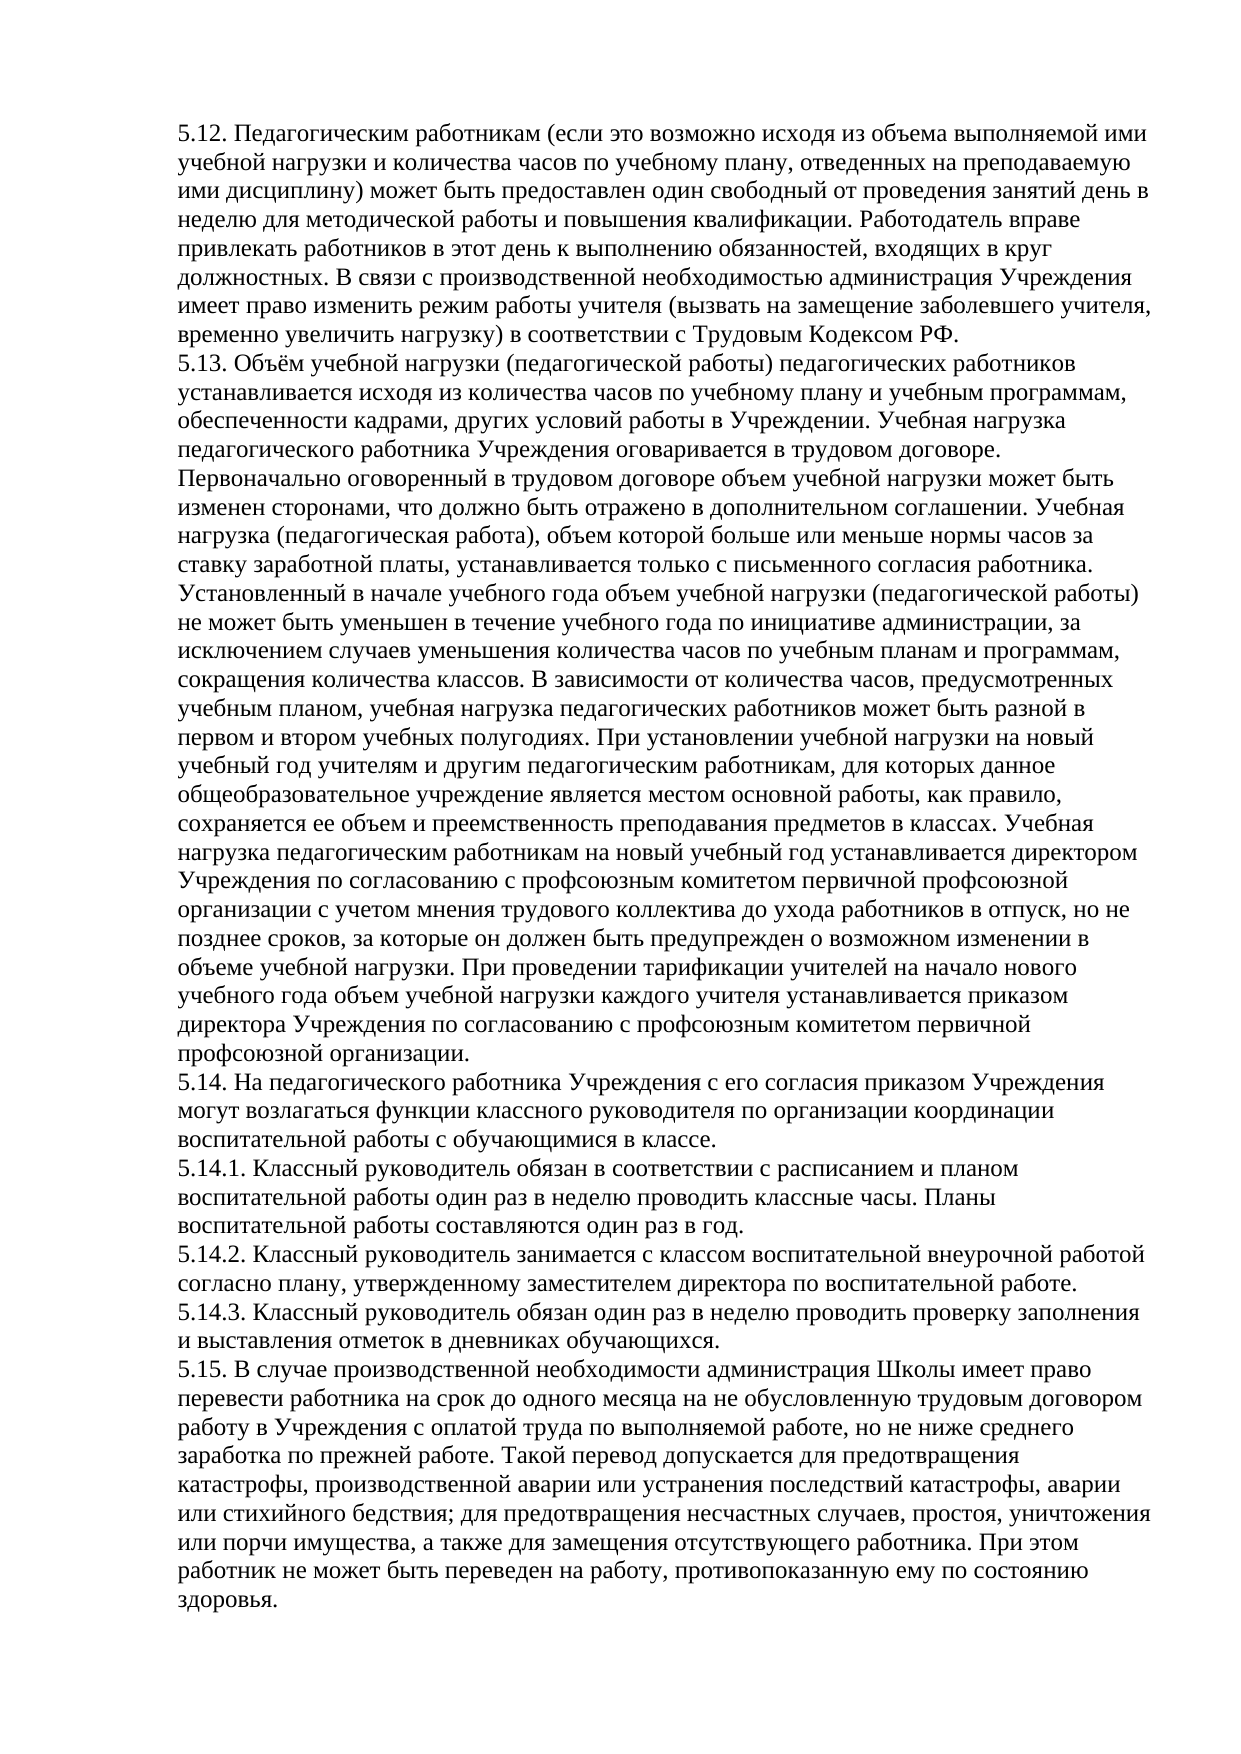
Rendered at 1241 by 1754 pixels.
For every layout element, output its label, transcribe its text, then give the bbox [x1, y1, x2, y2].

text 5.14.3. Классный руководитель обязан один раз в неделю проводить проверку заполнения и выставления отметок в дневниках обучающихся. [177, 1297, 1152, 1354]
text 5.14.1. Классный руководитель обязан в соответствии с расписанием и планом воспитательной работы один раз в неделю проводить классные часы. Планы воспитательной работы составляются один раз в год. [177, 1153, 1152, 1239]
text 5.13. Объём учебной нагрузки (педагогической работы) педагогических работников устанавливается исходя из количества часов по учебному плану и учебным программам, обеспеченности кадрами, других условий работы в Учреждении. Учебная нагрузка педагогического работника Учреждения оговаривается в трудовом договоре. Первоначально оговоренный в трудовом договоре объем учебной нагрузки может быть изменен сторонами, что должно быть отражено в дополнительном соглашении. Учебная нагрузка (педагогическая работа), объем которой больше или меньше нормы часов за ставку заработной платы, устанавливается только с письменного согласия работника. Установленный в начале учебного года объем учебной нагрузки (педагогической работы) не может быть уменьшен в течение учебного года по инициативе администрации, за исключением случаев уменьшения количества часов по учебным планам и программам, сокращения количества классов. В зависимости от количества часов, предусмотренных учебным планом, учебная нагрузка педагогических работников может быть разной в первом и втором учебных полугодиях. При установлении учебной нагрузки на новый учебный год учителям и другим педагогическим работникам, для которых данное общеобразовательное учреждение является местом основной работы, как правило, сохраняется ее объем и преемственность преподавания предметов в классах. Учебная нагрузка педагогическим работникам на новый учебный год устанавливается директором Учреждения по согласованию с профсоюзным комитетом первичной профсоюзной организации с учетом мнения трудового коллектива до ухода работников в отпуск, но не позднее сроков, за которые он должен быть предупрежден о возможном изменении в объеме учебной нагрузки. При проведении тарификации учителей на начало нового учебного года объем учебной нагрузки каждого учителя устанавливается приказом директора Учреждения по согласованию с профсоюзным комитетом первичной профсоюзной организации. [177, 348, 1152, 1067]
text 5.14.2. Классный руководитель занимается с классом воспитательной внеурочной работой согласно плану, утвержденному заместителем директора по воспитательной работе. [177, 1239, 1152, 1297]
text 5.15. В случае производственной необходимости администрация Школы имеет право перевести работника на срок до одного месяца на не обусловленную трудовым договором работу в Учреждения с оплатой труда по выполняемой работе, но не ниже среднего заработка по прежней работе. Такой перевод допускается для предотвращения катастрофы, производственной аварии или устранения последствий катастрофы, аварии или стихийного бедствия; для предотвращения несчастных случаев, простоя, уничтожения или порчи имущества, а также для замещения отсутствующего работника. При этом работник не может быть переведен на работу, противопоказанную ему по состоянию здоровья. [177, 1354, 1152, 1613]
text 5.14. На педагогического работника Учреждения с его согласия приказом Учреждения могут возлагаться функции классного руководителя по организации координации воспитательной работы с обучающимися в классе. [177, 1067, 1152, 1153]
text 5.12. Педагогическим работникам (если это возможно исходя из объема выполняемой ими учебной нагрузки и количества часов по учебному плану, отведенных на преподаваемую ими дисциплину) может быть предоставлен один свободный от проведения занятий день в неделю для методической работы и повышения квалификации. Работодатель вправе привлекать работников в этот день к выполнению обязанностей, входящих в круг должностных. В связи с производственной необходимостью администрация Учреждения имеет право изменить режим работы учителя (вызвать на замещение заболевшего учителя, временно увеличить нагрузку) в соответствии с Трудовым Кодексом РФ. [177, 118, 1152, 348]
